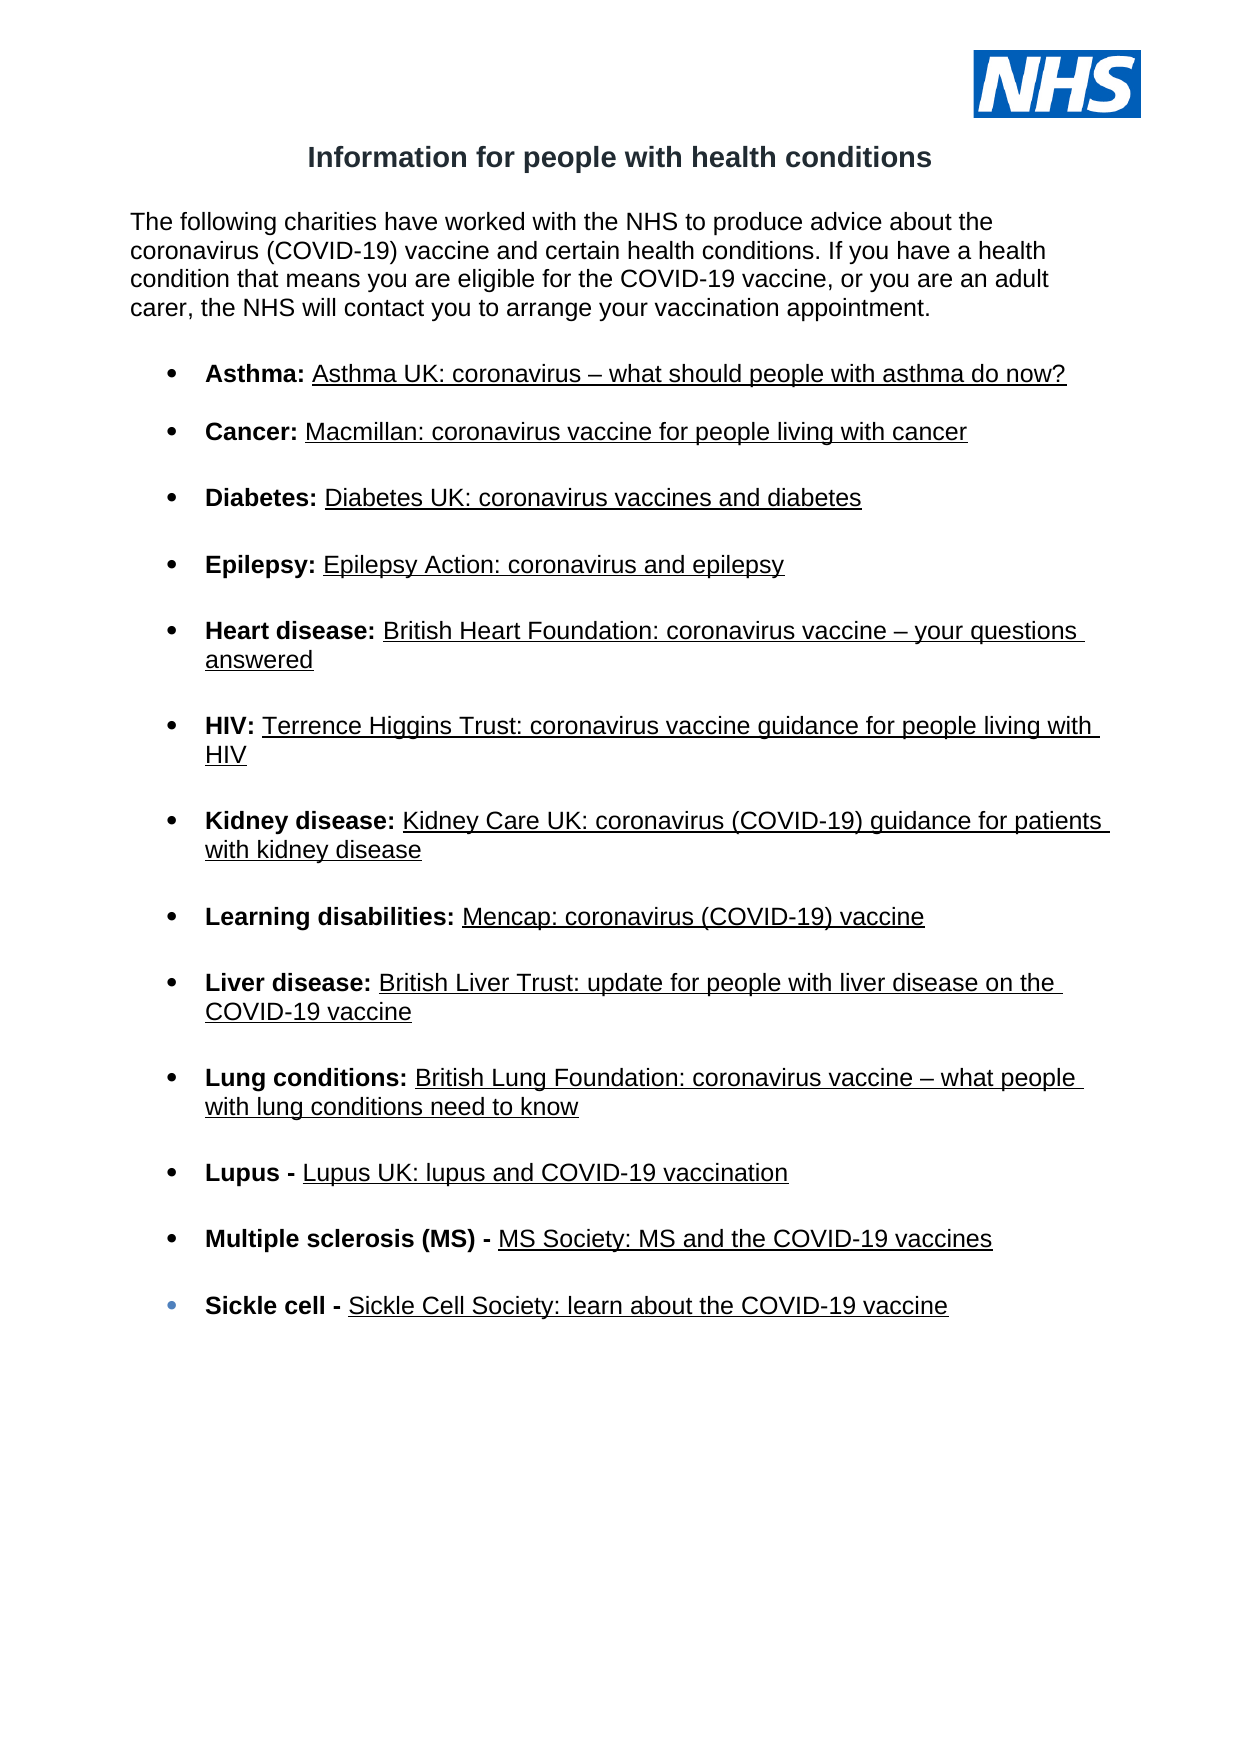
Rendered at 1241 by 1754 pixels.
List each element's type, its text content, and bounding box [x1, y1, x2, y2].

subtitle Lung conditions: British Lung Foundation: coronavirus vaccine – what people with lung conditions need to know [167, 1063, 1110, 1121]
subtitle Liver disease: British Liver Trust: update for people with liver disease on the COVID-19 vaccine [167, 968, 1110, 1025]
text Information for people with health conditions [130, 140, 1110, 173]
subtitle Multiple sclerosis (MS) - MS Society: MS and the COVID-19 vaccines [167, 1224, 1110, 1253]
subtitle The following charities have worked with the NHS to produce advice about the coronavirus (COVID-19) vaccine and certain health conditions. If you have a health condition that means you are eligible for the COVID-19 vaccine, or you are an adult carer, the NHS will contact you to arrange your vaccination appointment. [130, 207, 1110, 322]
subtitle Heart disease: British Heart Foundation: coronavirus vaccine – your questions answered [167, 616, 1110, 674]
subtitle HIV: Terrence Higgins Trust: coronavirus vaccine guidance for people living with HIV [167, 711, 1110, 769]
subtitle Cancer: Macmillan: coronavirus vaccine for people living with cancer [167, 417, 1110, 446]
subtitle Sickle cell - Sickle Cell Society: learn about the COVID-19 vaccine [167, 1291, 1110, 1319]
subtitle Diabetes: Diabetes UK: coronavirus vaccines and diabetes [167, 483, 1110, 512]
subtitle Learning disabilities: Mencap: coronavirus (COVID-19) vaccine [167, 901, 1110, 930]
subtitle Lupus - Lupus UK: lupus and COVID-19 vaccination [167, 1158, 1110, 1187]
subtitle Kidney disease: Kidney Care UK: coronavirus (COVID-19) guidance for patients with kidney disease [167, 806, 1110, 864]
picture [973, 50, 1141, 118]
subtitle Epilepsy: Epilepsy Action: coronavirus and epilepsy [167, 550, 1110, 579]
subtitle Asthma: Asthma UK: coronavirus – what should people with asthma do now? [167, 359, 1110, 388]
